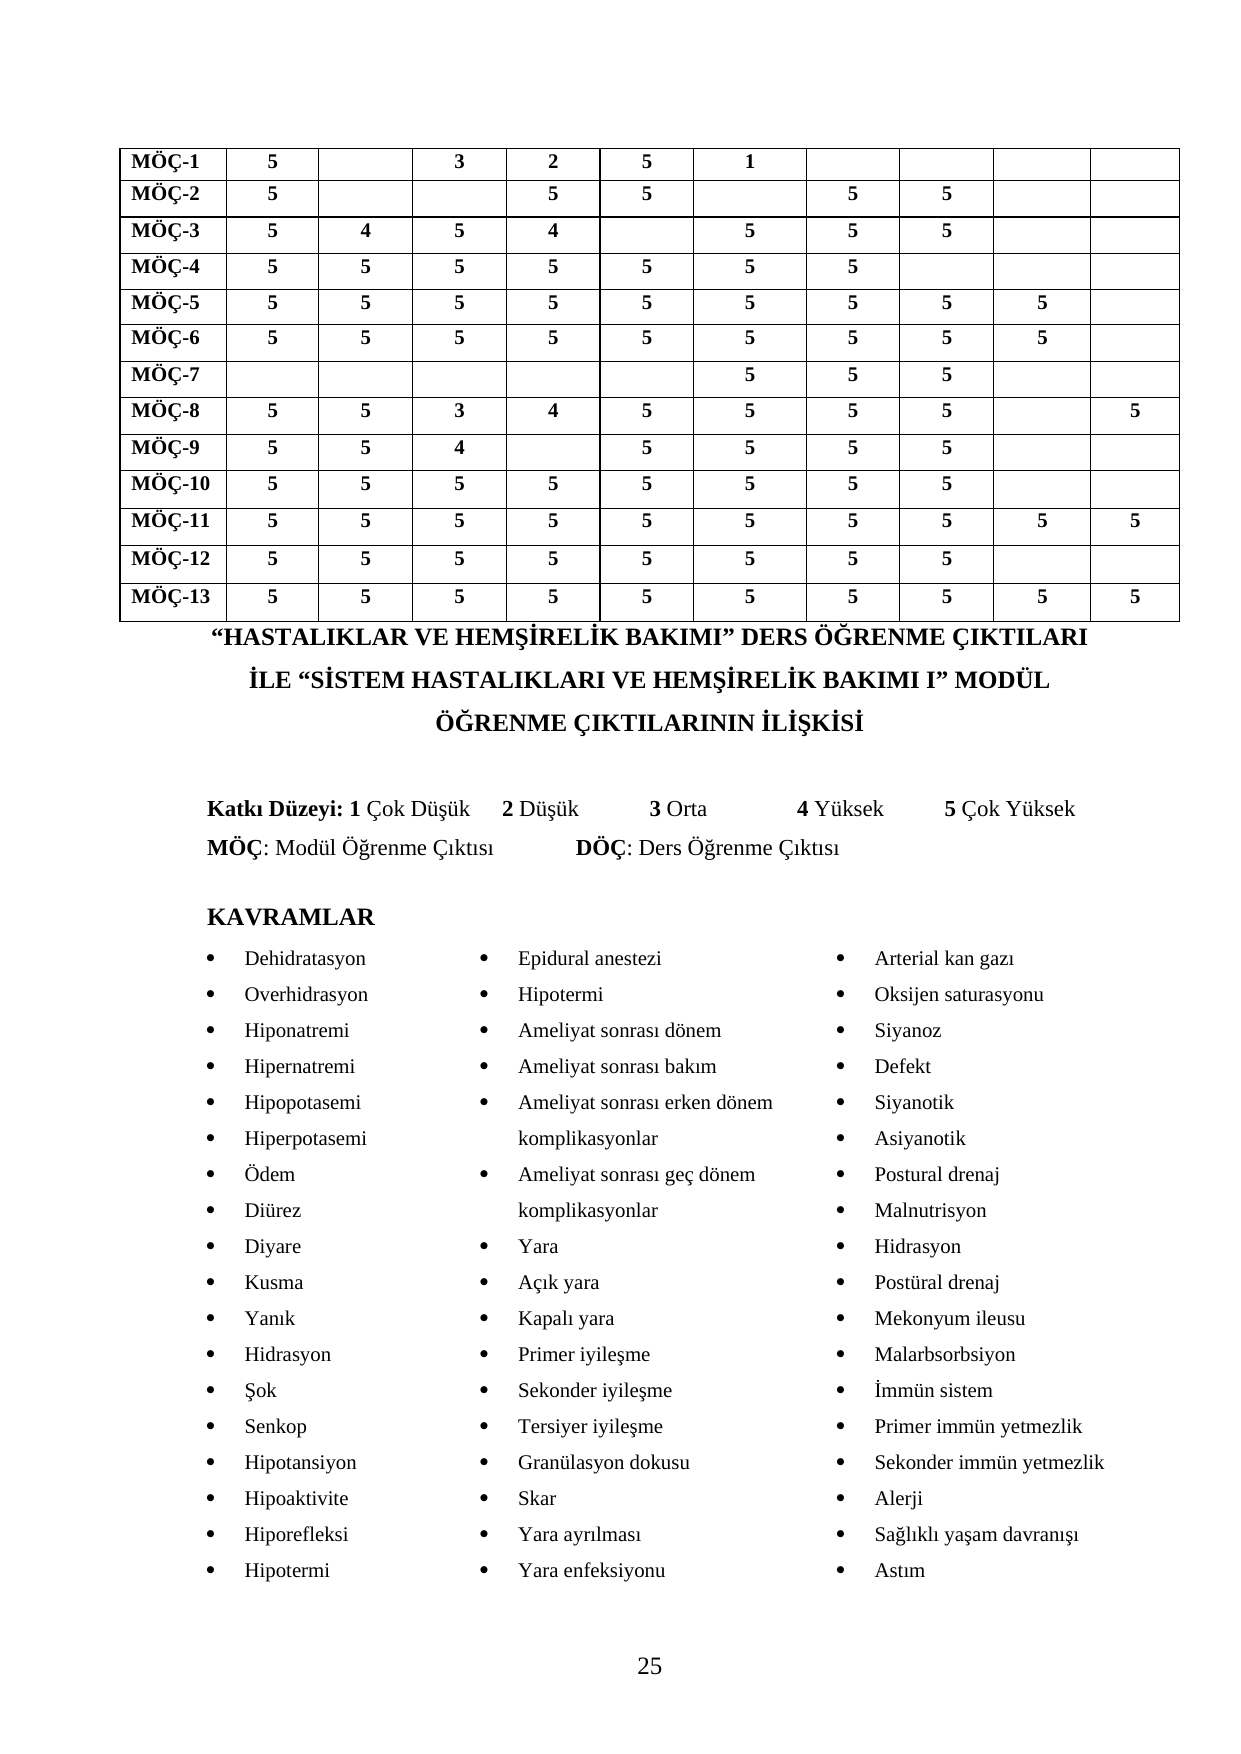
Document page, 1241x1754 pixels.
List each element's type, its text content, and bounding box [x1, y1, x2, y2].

table_cell [1091, 149, 1179, 179]
table_cell 5 [1091, 398, 1179, 434]
table_cell 5 [319, 509, 412, 545]
table_cell 5 [807, 254, 899, 289]
table_cell [1091, 218, 1179, 253]
table_cell 5 [994, 584, 1090, 621]
table_cell [1091, 546, 1179, 583]
table_cell 5 [694, 471, 806, 507]
table_cell [319, 149, 412, 179]
table_cell 5 [413, 546, 506, 583]
table_cell MÖÇ-7 [121, 362, 226, 397]
table_cell 5 [413, 471, 506, 507]
table_cell 5 [694, 362, 806, 397]
table_cell 5 [507, 584, 599, 621]
table_cell 5 [227, 254, 318, 289]
table_cell [994, 546, 1090, 583]
table_cell 5 [994, 290, 1090, 324]
table_cell 5 [601, 290, 693, 324]
table_cell [1091, 254, 1179, 289]
table_cell 4 [507, 218, 599, 253]
table_cell 5 [807, 471, 899, 507]
table_cell 2 [507, 149, 599, 179]
table_cell [994, 254, 1090, 289]
table_cell 5 [900, 471, 993, 507]
table_cell 5 [807, 181, 899, 216]
table_cell 5 [507, 290, 599, 324]
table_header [826, 946, 1163, 1597]
table_cell 5 [807, 290, 899, 324]
table_cell MÖÇ-2 [121, 181, 226, 216]
table_cell 5 [900, 181, 993, 216]
table_cell [694, 181, 806, 216]
table_cell 5 [900, 546, 993, 583]
table_cell 5 [319, 546, 412, 583]
table_cell 5 [227, 546, 318, 583]
table_cell 5 [694, 509, 806, 545]
table_cell 5 [694, 546, 806, 583]
table_cell 5 [1091, 584, 1179, 621]
table_cell [994, 362, 1090, 397]
table_cell 5 [227, 325, 318, 361]
table_cell MÖÇ-12 [121, 546, 226, 583]
table_cell 5 [900, 325, 993, 361]
table_cell 5 [227, 435, 318, 469]
table_cell [413, 181, 506, 216]
table_cell 5 [227, 471, 318, 507]
table_cell MÖÇ-13 [121, 584, 226, 621]
table_cell 5 [601, 584, 693, 621]
table_cell [994, 435, 1090, 469]
table_cell 5 [227, 398, 318, 434]
table_cell 5 [807, 435, 899, 469]
table_cell [1091, 471, 1179, 507]
table_cell 5 [900, 398, 993, 434]
table_cell [1091, 435, 1179, 469]
table_cell [994, 149, 1090, 179]
table_cell 5 [413, 218, 506, 253]
table_cell 5 [601, 398, 693, 434]
table_cell MÖÇ-6 [121, 325, 226, 361]
table_cell 3 [413, 149, 506, 179]
table_cell 5 [227, 290, 318, 324]
table_cell MÖÇ-9 [121, 435, 226, 469]
text “HASTALIKLAR VE HEMŞİRELİK BAKIMI” DERS ÖĞRENME ÇIKTILARI İLE “SİSTEM HASTALIKLARI VE HEMŞİRELİK BAKIMI I” MODÜL ÖĞRENME ÇIKTILARININ İLİŞKİSİ [207, 622, 1092, 737]
table_cell [1091, 181, 1179, 216]
table_cell 5 [227, 149, 318, 179]
table_cell 5 [319, 325, 412, 361]
table_cell 5 [227, 218, 318, 253]
table_cell 5 [994, 509, 1090, 545]
table_cell 5 [601, 509, 693, 545]
table_cell 5 [807, 509, 899, 545]
table_cell [507, 435, 599, 469]
table_cell 5 [601, 471, 693, 507]
table_cell 5 [1091, 509, 1179, 545]
table_cell 5 [227, 509, 318, 545]
table_cell 5 [900, 584, 993, 621]
table_cell MÖÇ-10 [121, 471, 226, 507]
table_cell MÖÇ-3 [121, 218, 226, 253]
table_cell [1091, 290, 1179, 324]
table_cell 5 [507, 546, 599, 583]
table_cell 5 [319, 435, 412, 469]
table_cell 5 [807, 398, 899, 434]
table_cell 5 [807, 584, 899, 621]
table_cell 5 [507, 254, 599, 289]
table_cell [994, 181, 1090, 216]
table_cell MÖÇ-4 [121, 254, 226, 289]
table_cell 1 [694, 149, 806, 179]
table_cell [507, 362, 599, 397]
table_cell 5 [507, 325, 599, 361]
table_cell 5 [694, 290, 806, 324]
table_cell 5 [601, 325, 693, 361]
table_cell 5 [900, 218, 993, 253]
table_cell [601, 218, 693, 253]
table_cell 5 [694, 584, 806, 621]
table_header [196, 946, 469, 1597]
table_cell MÖÇ-11 [121, 509, 226, 545]
table_cell [601, 362, 693, 397]
table_cell 5 [994, 325, 1090, 361]
table_cell MÖÇ-5 [121, 290, 226, 324]
table_cell 5 [694, 325, 806, 361]
table_cell [900, 254, 993, 289]
table_cell 5 [807, 546, 899, 583]
table_cell 5 [601, 254, 693, 289]
table_cell [319, 181, 412, 216]
table_cell 5 [507, 509, 599, 545]
table_cell 5 [694, 435, 806, 469]
table_cell 5 [319, 584, 412, 621]
table_cell [413, 362, 506, 397]
table_cell [1091, 325, 1179, 361]
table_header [469, 946, 826, 1597]
table_cell 4 [507, 398, 599, 434]
table_cell 3 [413, 398, 506, 434]
table_cell 5 [227, 584, 318, 621]
table_cell 5 [601, 435, 693, 469]
table_cell MÖÇ-8 [121, 398, 226, 434]
text MÖÇ: Modül Öğrenme Çıktısı DÖÇ: Ders Öğrenme Çıktısı [207, 834, 1092, 861]
table_cell [1091, 362, 1179, 397]
table_cell 4 [413, 435, 506, 469]
table_cell [994, 218, 1090, 253]
table_cell [807, 149, 899, 179]
table_cell 5 [507, 471, 599, 507]
table_cell 5 [900, 290, 993, 324]
table_cell 5 [413, 254, 506, 289]
table_cell 5 [807, 218, 899, 253]
table_cell MÖÇ-1 [121, 149, 226, 179]
table_cell 5 [413, 325, 506, 361]
table_cell 5 [694, 398, 806, 434]
table_cell [900, 149, 993, 179]
table_cell 5 [319, 471, 412, 507]
table_cell 5 [507, 181, 599, 216]
table_cell 5 [413, 509, 506, 545]
table_cell [994, 398, 1090, 434]
table_cell 5 [807, 362, 899, 397]
table_cell 5 [601, 149, 693, 179]
table_cell 5 [900, 362, 993, 397]
table_cell 5 [319, 254, 412, 289]
text Katkı Düzeyi: 1 Çok Düşük 2 Düşük 3 Orta 4 Yüksek 5 Çok Yüksek [207, 795, 1092, 821]
text KAVRAMLAR [207, 902, 1092, 931]
table_cell 5 [319, 290, 412, 324]
table_cell 5 [601, 181, 693, 216]
table_cell 5 [319, 398, 412, 434]
table_cell 5 [900, 435, 993, 469]
table_cell 5 [601, 546, 693, 583]
table_cell 5 [807, 325, 899, 361]
table_cell 5 [227, 181, 318, 216]
table_cell 5 [694, 218, 806, 253]
table_cell 4 [319, 218, 412, 253]
table_cell 5 [900, 509, 993, 545]
table_cell 5 [413, 290, 506, 324]
table_cell 5 [694, 254, 806, 289]
table_cell [994, 471, 1090, 507]
table_cell 5 [413, 584, 506, 621]
table_cell [319, 362, 412, 397]
table_cell [227, 362, 318, 397]
